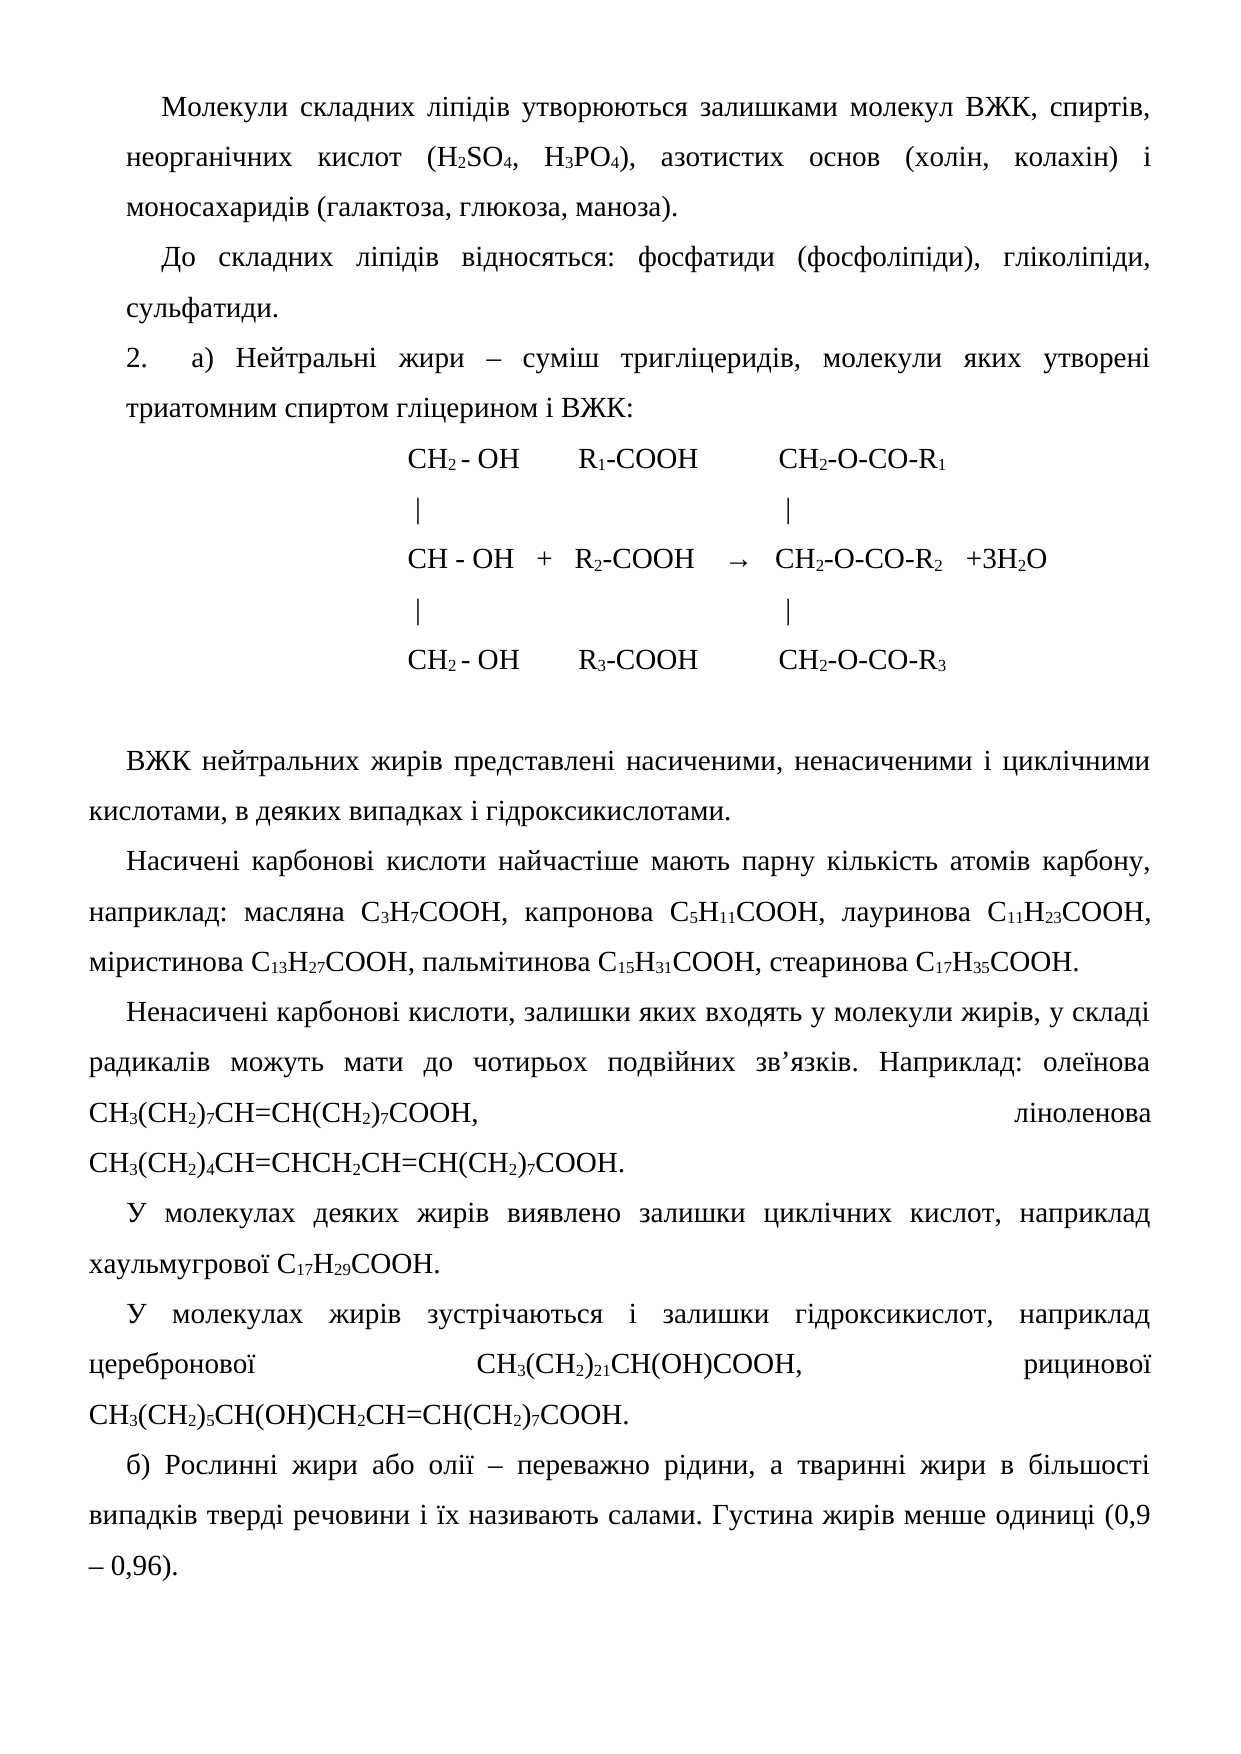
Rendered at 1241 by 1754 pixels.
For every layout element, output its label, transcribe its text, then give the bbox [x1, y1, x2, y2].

text Насичені карбонові кислоти найчастіше мають парну кількість атомів карбону, наприклад: масляна С3Н7СООН, капронова С5Н11СООН, лауринова С11Н23СООН, міристинова С13Н27СООН, пальмітинова С15Н31СООН, стеаринова С17Н35СООН. [89, 843, 1152, 977]
text До складних ліпідів відносяться: фосфатиди (фосфоліпіди), гліколіпіди, сульфатиди. [126, 239, 1152, 323]
text б) Рослинні жири або олії – переважно рідини, а тваринні жири в більшості випадків тверді речовини і їх називають салами. Густина жирів менше одиниці (0,9 – 0,96). [89, 1447, 1152, 1581]
text | | [126, 592, 1152, 625]
text Ненасичені карбонові кислоти, залишки яких входять у молекули жирів, у складі радикалів можуть мати до чотирьох подвійних зв’язків. Наприклад: олеїнова СН3(СН2)7СН=СН(СН2)7СООН, ліноленова СН3(СН2)4СН=СНСН2СН=СН(СН2)7СООН. [89, 994, 1152, 1179]
text ВЖК нейтральних жирів представлені насиченими, ненасиченими і циклічними кислотами, в деяких випадках і гідроксикислотами. [89, 743, 1152, 827]
text У молекулах жирів зустрічаються і залишки гідроксикислот, наприклад церебронової СН3(СН2)21СН(ОН)СООН, рицинової СН3(СН2)5СН(ОН)СН2СН=СН(СН2)7СООН. [89, 1296, 1152, 1430]
text | | [126, 491, 1152, 525]
text У молекулах деяких жирів виявлено залишки циклічних кислот, наприклад хаульмугрової С17Н29СООН. [89, 1196, 1152, 1279]
text Молекули складних ліпідів утворюються залишками молекул ВЖК, спиртів, неорганічних кислот (H2SO4, H3PO4), азотистих основ (холін, колахін) і моносахаридів (галактоза, глюкоза, маноза). [126, 89, 1152, 223]
text CH2 - OH R1-COOH CH2-O-CO-R1 [126, 441, 1152, 474]
text CH2 - OH R3-COOH CH2-O-CO-R3 [126, 642, 1152, 676]
text CH - OH + R2-COOH → CH2-O-CO-R2 +3H2O [126, 541, 1152, 575]
text 2. а) Нейтральні жири – суміш тригліцеридів, молекули яких утворені триатомним спиртом гліцерином і ВЖК: [126, 340, 1152, 424]
